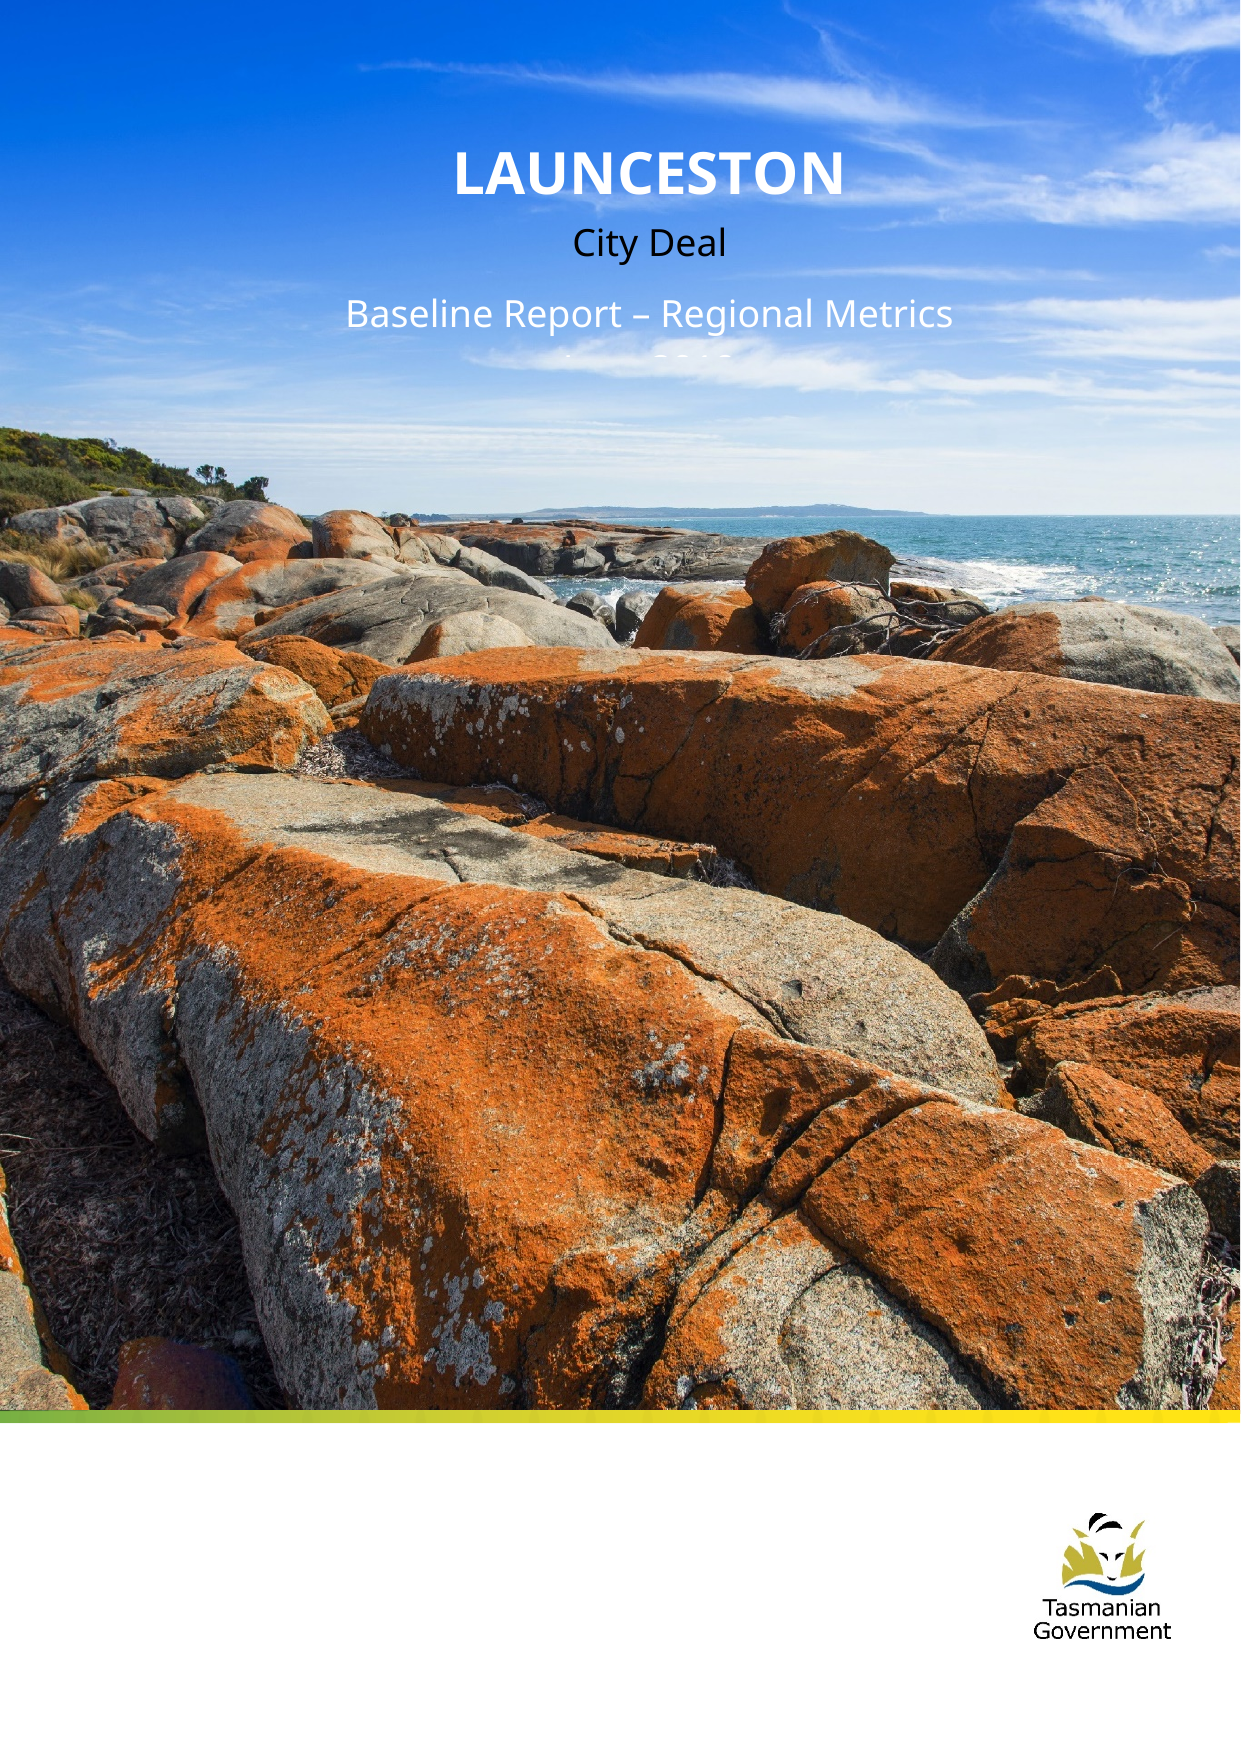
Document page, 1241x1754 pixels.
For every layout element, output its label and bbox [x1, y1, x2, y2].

picture [1034, 1513, 1171, 1639]
picture [0, 0, 1241, 1410]
